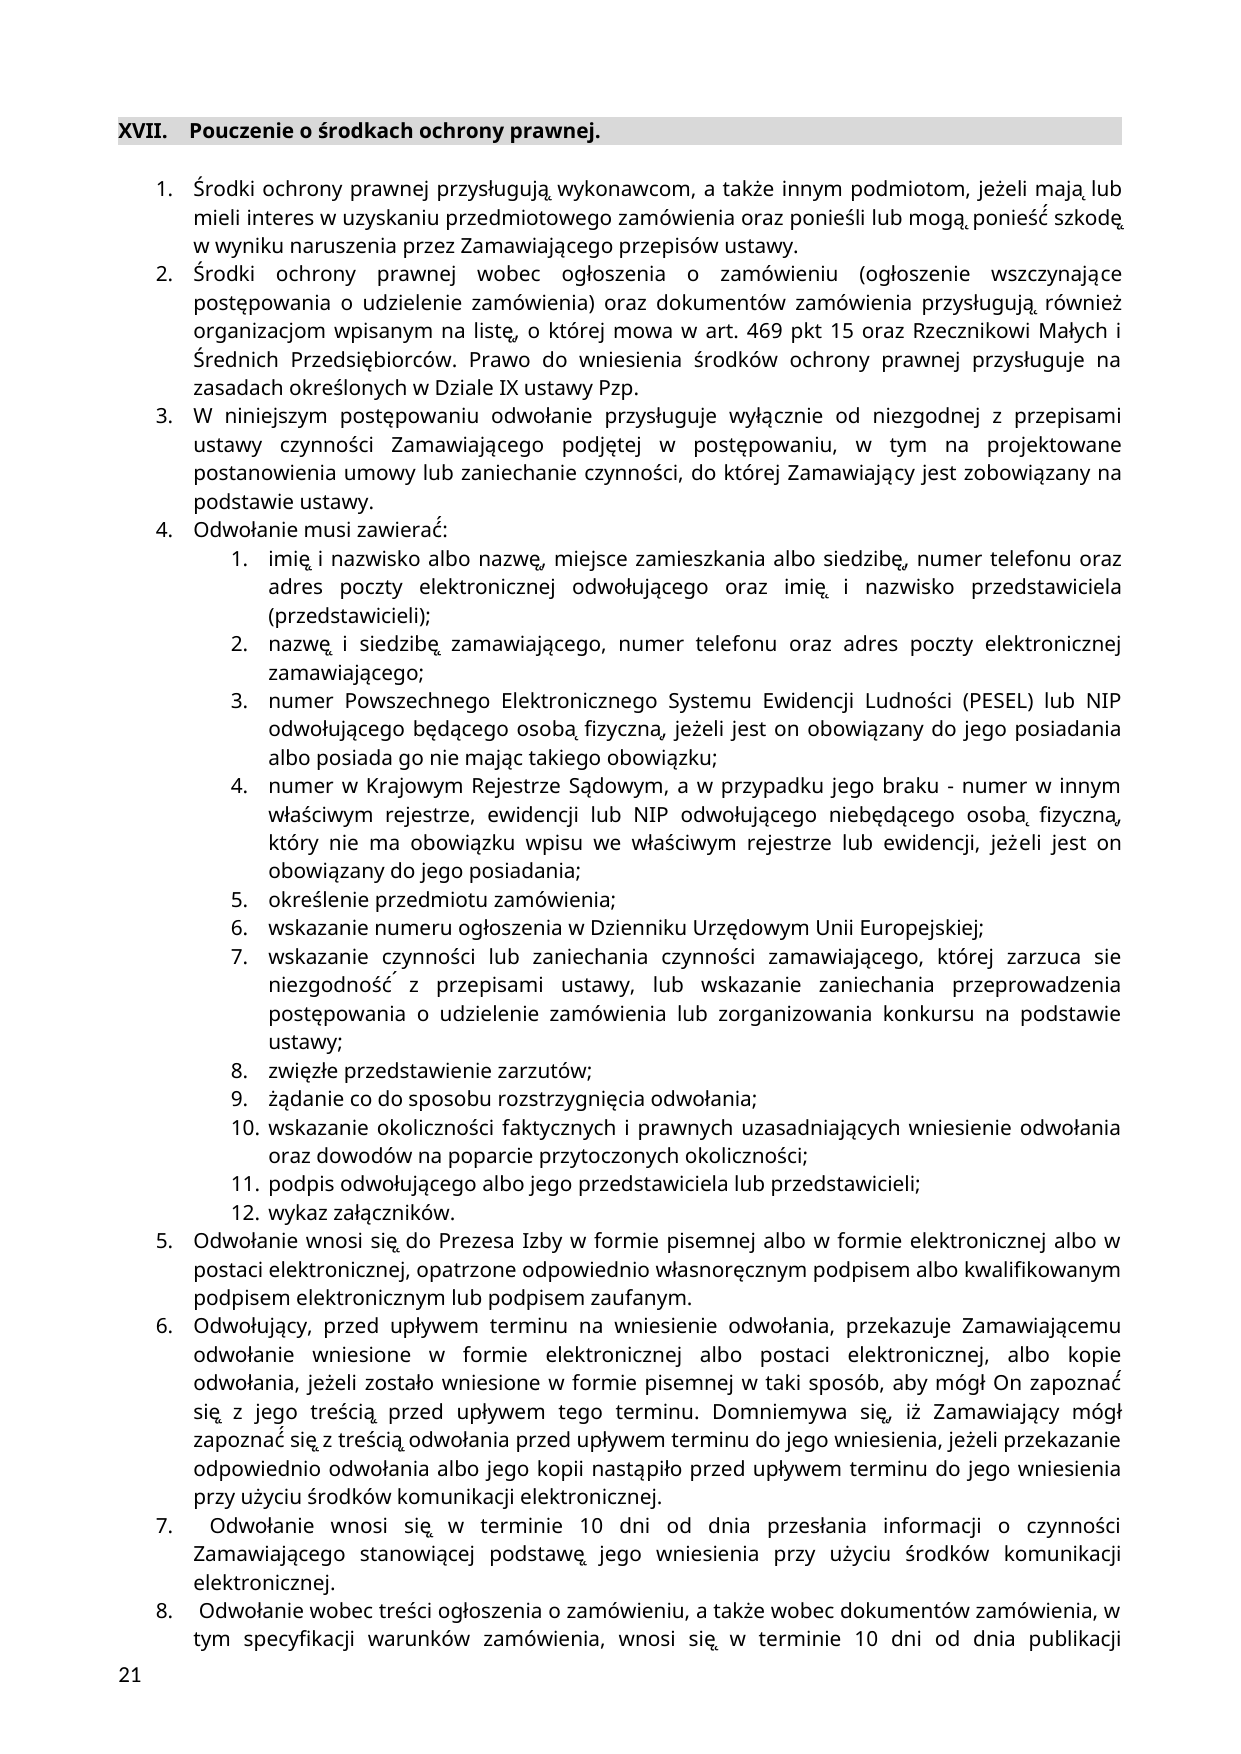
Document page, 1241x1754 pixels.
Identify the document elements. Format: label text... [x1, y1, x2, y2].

list wskazanie okoliczności faktycznych i prawnych uzasadniających wniesienie odwołania oraz dowodów na poparcie przytoczonych okoliczności; [231, 1113, 1122, 1169]
text Pouczenie o środkach ochrony prawnej. [118, 117, 1122, 145]
list numer Powszechnego Elektronicznego Systemu Ewidencji Ludności (PESEL) lub NIP odwołującego będącego osobą fizyczną, jeżeli jest on obowiązany do jego posiadania albo posiada go nie mając takiego obowiązku; [231, 686, 1122, 771]
list numer w Krajowym Rejestrze Sądowym, a w przypadku jego braku - numer w innym właściwym rejestrze, ewidencji lub NIP odwołującego niebędącego osobą fizyczną, który nie ma obowiązku wpisu we właściwym rejestrze lub ewidencji, jeżeli jest on obowiązany do jego posiadania; [231, 771, 1122, 885]
list W niniejszym postępowaniu odwołanie przysługuje wyłącznie od niezgodnej z przepisami ustawy czynności Zamawiającego podjętej w postępowaniu, w tym na projektowane postanowienia umowy lub zaniechanie czynności, do której Zamawiający jest zobowiązany na podstawie ustawy. [156, 402, 1122, 515]
list podpis odwołującego albo jego przedstawiciela lub przedstawicieli; [231, 1169, 1122, 1198]
list wskazanie numeru ogłoszenia w Dzienniku Urzędowym Unii Europejskiej; [231, 913, 1122, 942]
list Odwołujący, przed upływem terminu na wniesienie odwołania, przekazuje Zamawiającemu odwołanie wniesione w formie elektronicznej albo postaci elektronicznej, albo kopię odwołania, jeżeli zostało wniesione w formie pisemnej w taki sposób, aby mógł On zapoznać́ się̨ z jego treścią̨ przed upływem tego terminu. Domniemywa się̨, iż Zamawiający mógł zapoznać́ się̨ z treścią̨ odwołania przed upływem terminu do jego wniesienia, jeżeli przekazanie odpowiednio odwołania albo jego kopii nastąpiło przed upływem terminu do jego wniesienia przy użyciu środków komunikacji elektronicznej. [156, 1312, 1122, 1511]
list nazwę̨ i siedzibę̨ zamawiającego, numer telefonu oraz adres poczty elektronicznej zamawiającego; [231, 629, 1122, 686]
list żądanie co do sposobu rozstrzygnięcia odwołania; [231, 1084, 1122, 1113]
list Środki ochrony prawnej wobec ogłoszenia o zamówieniu (ogłoszenie wszczynające postępowania o udzielenie zamówienia) oraz dokumentów zamówienia przysługują̨ również organizacjom wpisanym na listę̨, o której mowa w art. 469 pkt 15 oraz Rzecznikowi Małych i Średnich Przedsiębiorców. Prawo do wniesienia środków ochrony prawnej przysługuje na zasadach określonych w Dziale IX ustawy Pzp. [156, 259, 1122, 402]
list określenie przedmiotu zamówienia; [231, 885, 1122, 913]
list imię̨ i nazwisko albo nazwę̨, miejsce zamieszkania albo siedzibę̨, numer telefonu oraz adres poczty elektronicznej odwołującego oraz imię̨ i nazwisko przedstawiciela (przedstawicieli); [231, 544, 1122, 629]
list Odwołanie wnosi się̨ w terminie 10 dni od dnia przesłania informacji o czynności Zamawiającego stanowiącej podstawę̨ jego wniesienia przy użyciu środków komunikacji elektronicznej. [156, 1511, 1122, 1596]
list Odwołanie wnosi się̨ do Prezesa Izby w formie pisemnej albo w formie elektronicznej albo w postaci elektronicznej, opatrzone odpowiednio własnoręcznym podpisem albo kwalifikowanym podpisem elektronicznym lub podpisem zaufanym. [156, 1226, 1122, 1312]
list wskazanie czynności lub zaniechania czynności zamawiającego, której zarzuca się niezgodność́ z przepisami ustawy, lub wskazanie zaniechania przeprowadzenia postępowania o udzielenie zamówienia lub zorganizowania konkursu na podstawie ustawy; [231, 942, 1122, 1056]
list Odwołanie musi zawierać́: [156, 515, 1122, 544]
list Środki ochrony prawnej przysługują̨ wykonawcom, a także innym podmiotom, jeżeli mają lub mieli interes w uzyskaniu przedmiotowego zamówienia oraz ponieśli lub mogą̨ ponieść́ szkodę̨ w wyniku naruszenia przez Zamawiającego przepisów ustawy. [156, 174, 1122, 259]
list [156, 1596, 1122, 1653]
list wykaz załączników. [231, 1198, 1122, 1226]
list zwięzłe przedstawienie zarzutów; [231, 1056, 1122, 1084]
